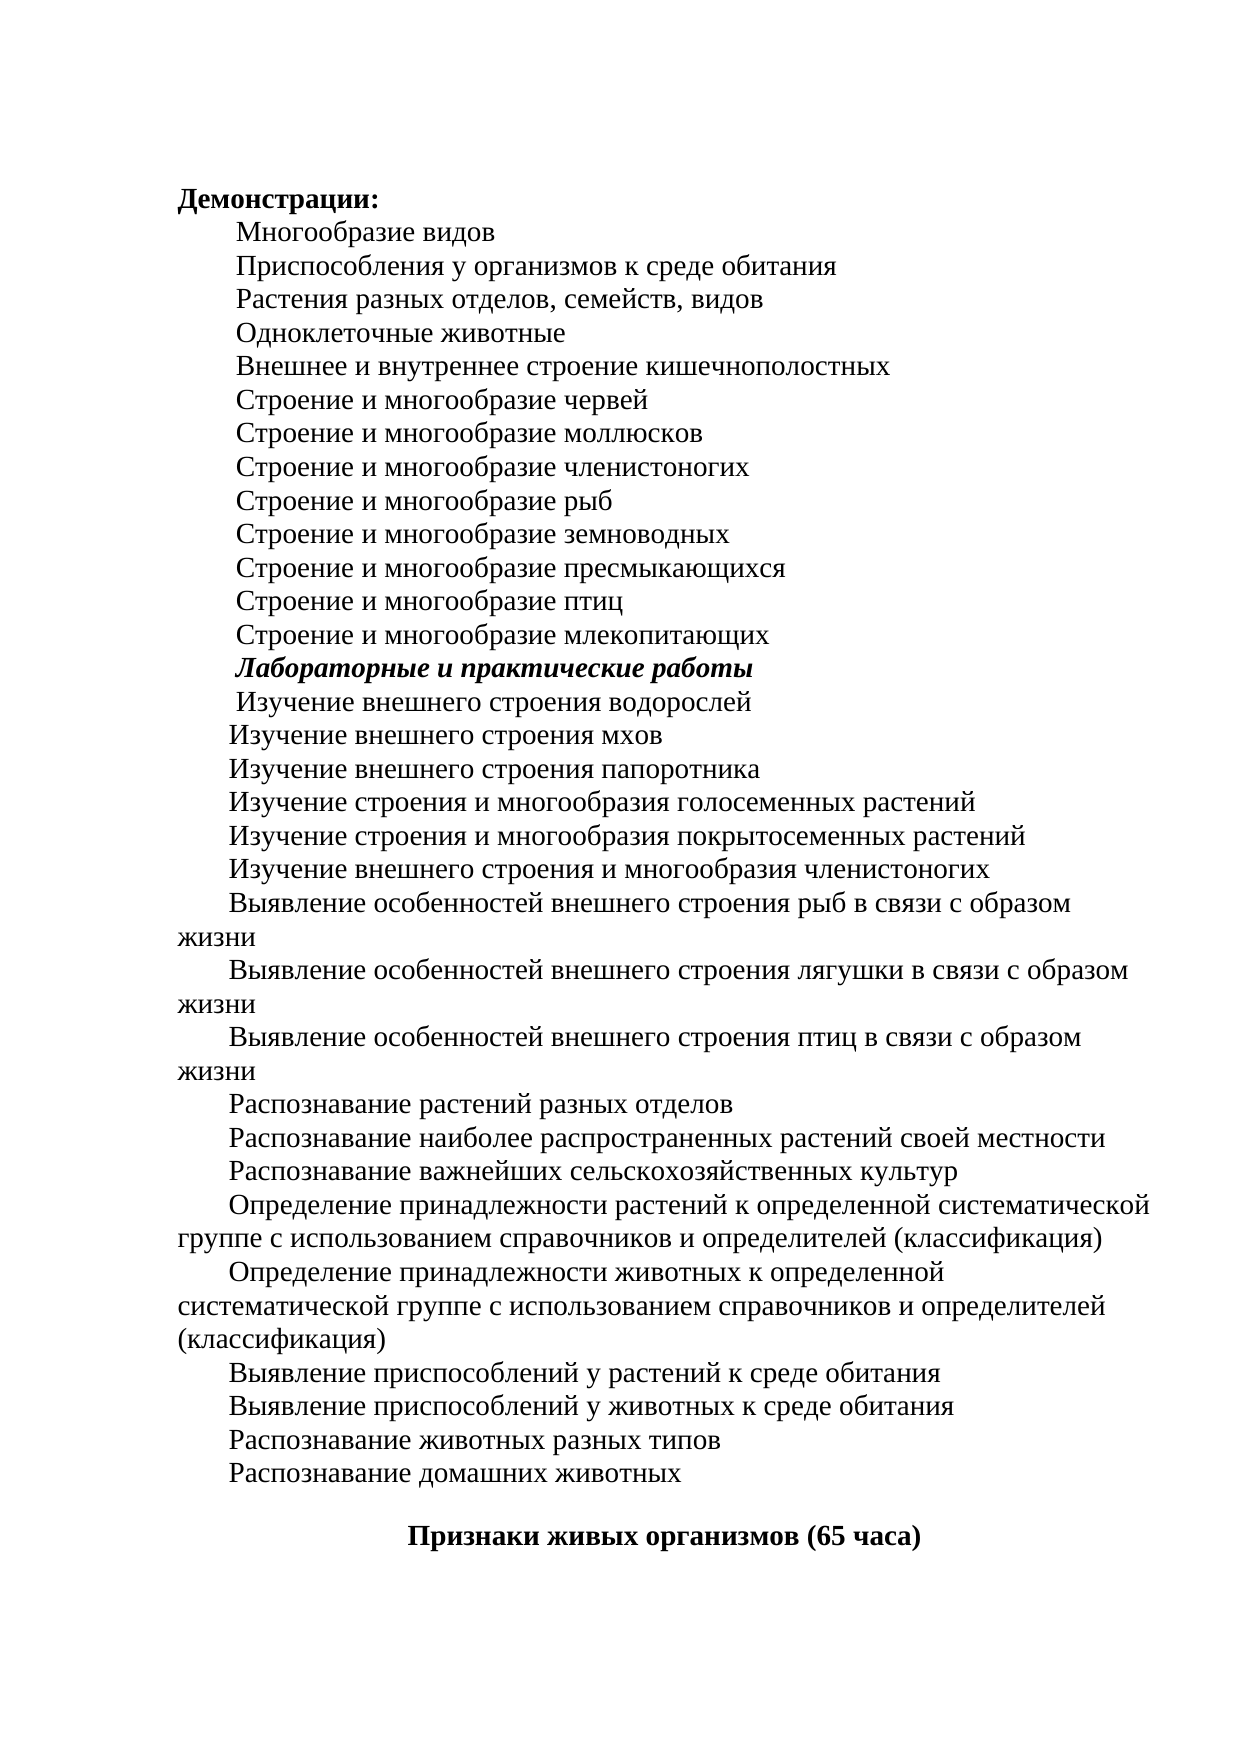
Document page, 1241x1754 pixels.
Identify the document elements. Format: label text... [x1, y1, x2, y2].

text Признаки живых организмов (65 часа) [177, 1518, 1152, 1552]
text Демонстрации: Многообразие видов Приспособления у организмов к среде обитания Растения разных отделов, семейств, видов Одноклеточные животные Внешнее и внутреннее строение кишечнополостных Строение и многообразие червей Строение и многообразие моллюсков Строение и многообразие членистоногих Строение и многообразие рыб Строение и многообразие земноводных Строение и многообразие пресмыкающихся Строение и многообразие птиц Строение и многообразие млекопитающих Лабораторные и практические работы Изучение внешнего строения водорослей Изучение внешнего строения мхов Изучение внешнего строения папоротника Изучение строения и многообразия голосеменных растений Изучение строения и многообразия покрытосеменных растений Изучение внешнего строения и многообразия членистоногих Выявление особенностей внешнего строения рыб в связи с образом жизни Выявление особенностей внешнего строения лягушки в связи с образом жизни Выявление особенностей внешнего строения птиц в связи с образом жизни Распознавание растений разных отделов Распознавание наиболее распространенных растений своей местности Распознавание важнейших сельскохозяйственных культур Определение принадлежности растений к определенной систематической группе с использованием справочников и определителей (классификация) Определение принадлежности животных к определенной систематической группе с использованием справочников и определителей (классификация) Выявление приспособлений у растений к среде обитания Выявление приспособлений у животных к среде обитания Распознавание животных разных типов Распознавание домашних животных [177, 181, 1152, 1489]
